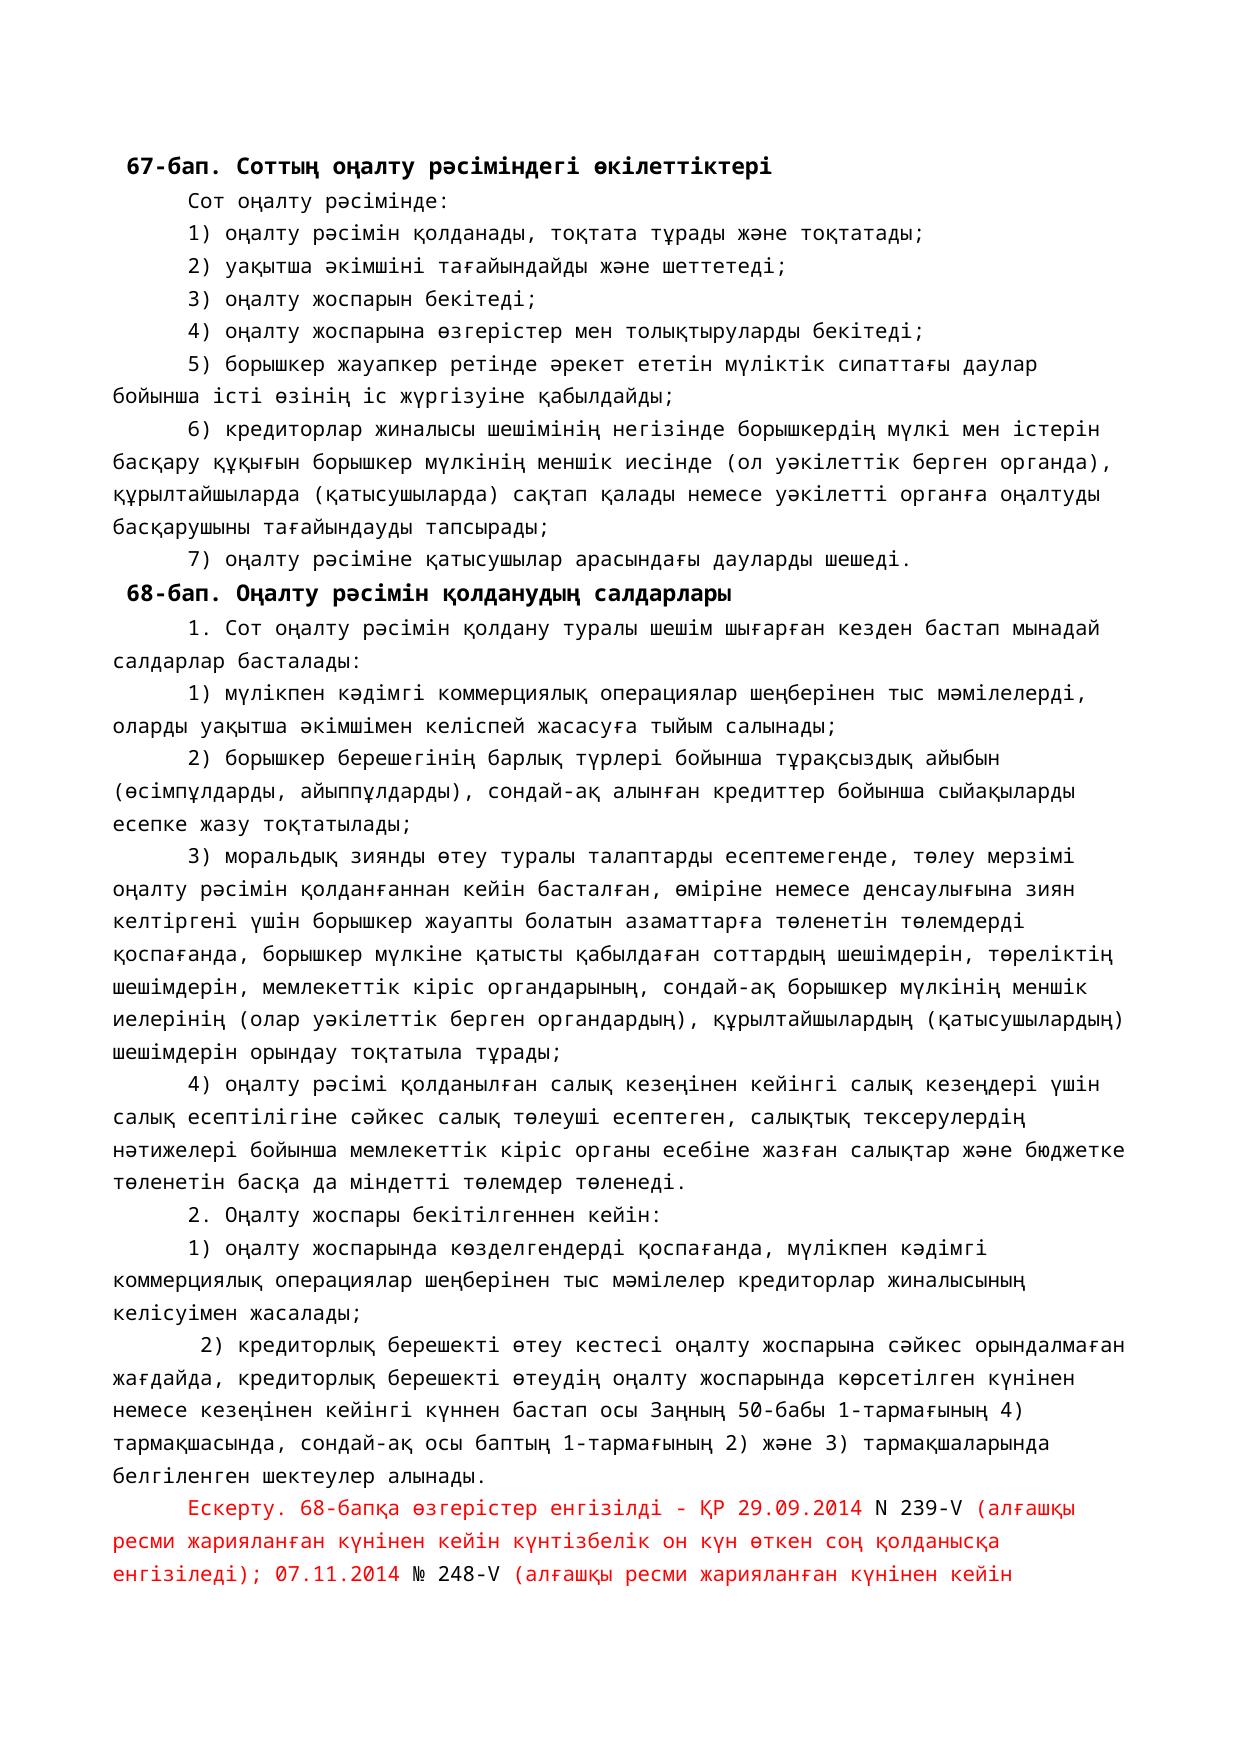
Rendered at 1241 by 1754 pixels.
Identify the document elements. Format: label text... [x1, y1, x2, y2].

text 2) кредиторлық берешекті өтеу кестесі оңалту жоспарына сәйкес орындалмаған жағдайда, кредиторлық берешекті өтеудің оңалту жоспарында көрсетілген күнінен немесе кезеңінен кейінгі күннен бастап осы Заңның 50-бабы 1-тармағының 4) тармақшасында, сондай-ақ осы баптың 1-тармағының 2) және 3) тармақшаларында белгіленген шектеулер алынады. [112, 1330, 1128, 1489]
text 1) оңалту жоспарында көзделгендерді қоспағанда, мүлікпен кәдімгі коммерциялық операциялар шеңберінен тыс мәмілелер кредиторлар жиналысының келісуімен жасалады; [112, 1233, 1128, 1326]
text 2. Оңалту жоспары бекітілгеннен кейін: [112, 1200, 1128, 1228]
text 67-бап. Соттың оңалту рәсіміндегі өкілеттіктері [112, 150, 1128, 181]
text 1) мүлікпен кәдімгі коммерциялық операциялар шеңберінен тыс мәмілелерді, оларды уақытша әкімшімен келіспей жасасуға тыйым салынады; [112, 678, 1128, 739]
text 7) оңалту рәсіміне қатысушылар арасындағы дауларды шешеді. [112, 544, 1128, 573]
text 3) моральдық зиянды өтеу туралы талаптарды есептемегенде, төлеу мерзімі оңалту рәсімін қолданғаннан кейін басталған, өмiріне немесе денсаулығына зиян келтiргенi үшiн борышкер жауапты болатын азаматтарға төленетін төлемдердi қоспағанда, борышкер мүлкіне қатысты қабылдаған соттардың шешімдерін, төреліктің шешімдерін, мемлекеттік кіріс органдарының, сондай-ақ борышкер мүлкінің меншік иелерінің (олар уәкілеттік берген органдардың), құрылтайшылардың (қатысушылардың) шешімдерін орындау тоқтатыла тұрады; [112, 841, 1128, 1065]
text 68-бап. Оңалту рәсімін қолданудың салдарлары [112, 577, 1128, 608]
text 1. Сот оңалту рәсімін қолдану туралы шешім шығарған кезден бастап мынадай салдарлар басталады: [112, 613, 1128, 674]
text 3) оңалту жоспарын бекітеді; [112, 284, 1128, 312]
text Сот оңалту рәсімінде: [112, 186, 1128, 214]
text 2) уақытша әкімшіні тағайындайды және шеттетеді; [112, 251, 1128, 279]
text 5) борышкер жауапкер ретiнде әрекет ететін мүлiктiк сипаттағы даулар бойынша iсті өзiнiң іс жүргiзуiне қабылдайды; [112, 349, 1128, 410]
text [112, 1493, 1128, 1587]
text 2) борышкер берешегінің барлық түрлері бойынша тұрақсыздық айыбын (өсімпұлдарды, айыппұлдарды), сондай-ақ алынған кредиттер бойынша сыйақыларды есепке жазу тоқтатылады; [112, 743, 1128, 837]
text 6) кредиторлар жиналысы шешімінің негізінде борышкердің мүлкі мен істерін басқару құқығын борышкер мүлкінің меншік иесінде (ол уәкілеттік берген органда), құрылтайшыларда (қатысушыларда) сақтап қалады немесе уәкілетті органға оңалтуды басқарушыны тағайындауды тапсырады; [112, 414, 1128, 540]
text 4) оңалту рәсімі қолданылған салық кезеңінен кейінгі салық кезеңдері үшін салық есептілігіне сәйкес салық төлеуші есептеген, салықтық тексерулердің нәтижелері бойынша мемлекеттік кіріс органы есебіне жазған салықтар және бюджетке төленетін басқа да міндетті төлемдер төленеді. [112, 1069, 1128, 1196]
text 1) оңалту рәсімін қолданады, тоқтата тұрады және тоқтатады; [112, 218, 1128, 247]
text 4) оңалту жоспарына өзгерістер мен толықтыруларды бекітеді; [112, 316, 1128, 345]
